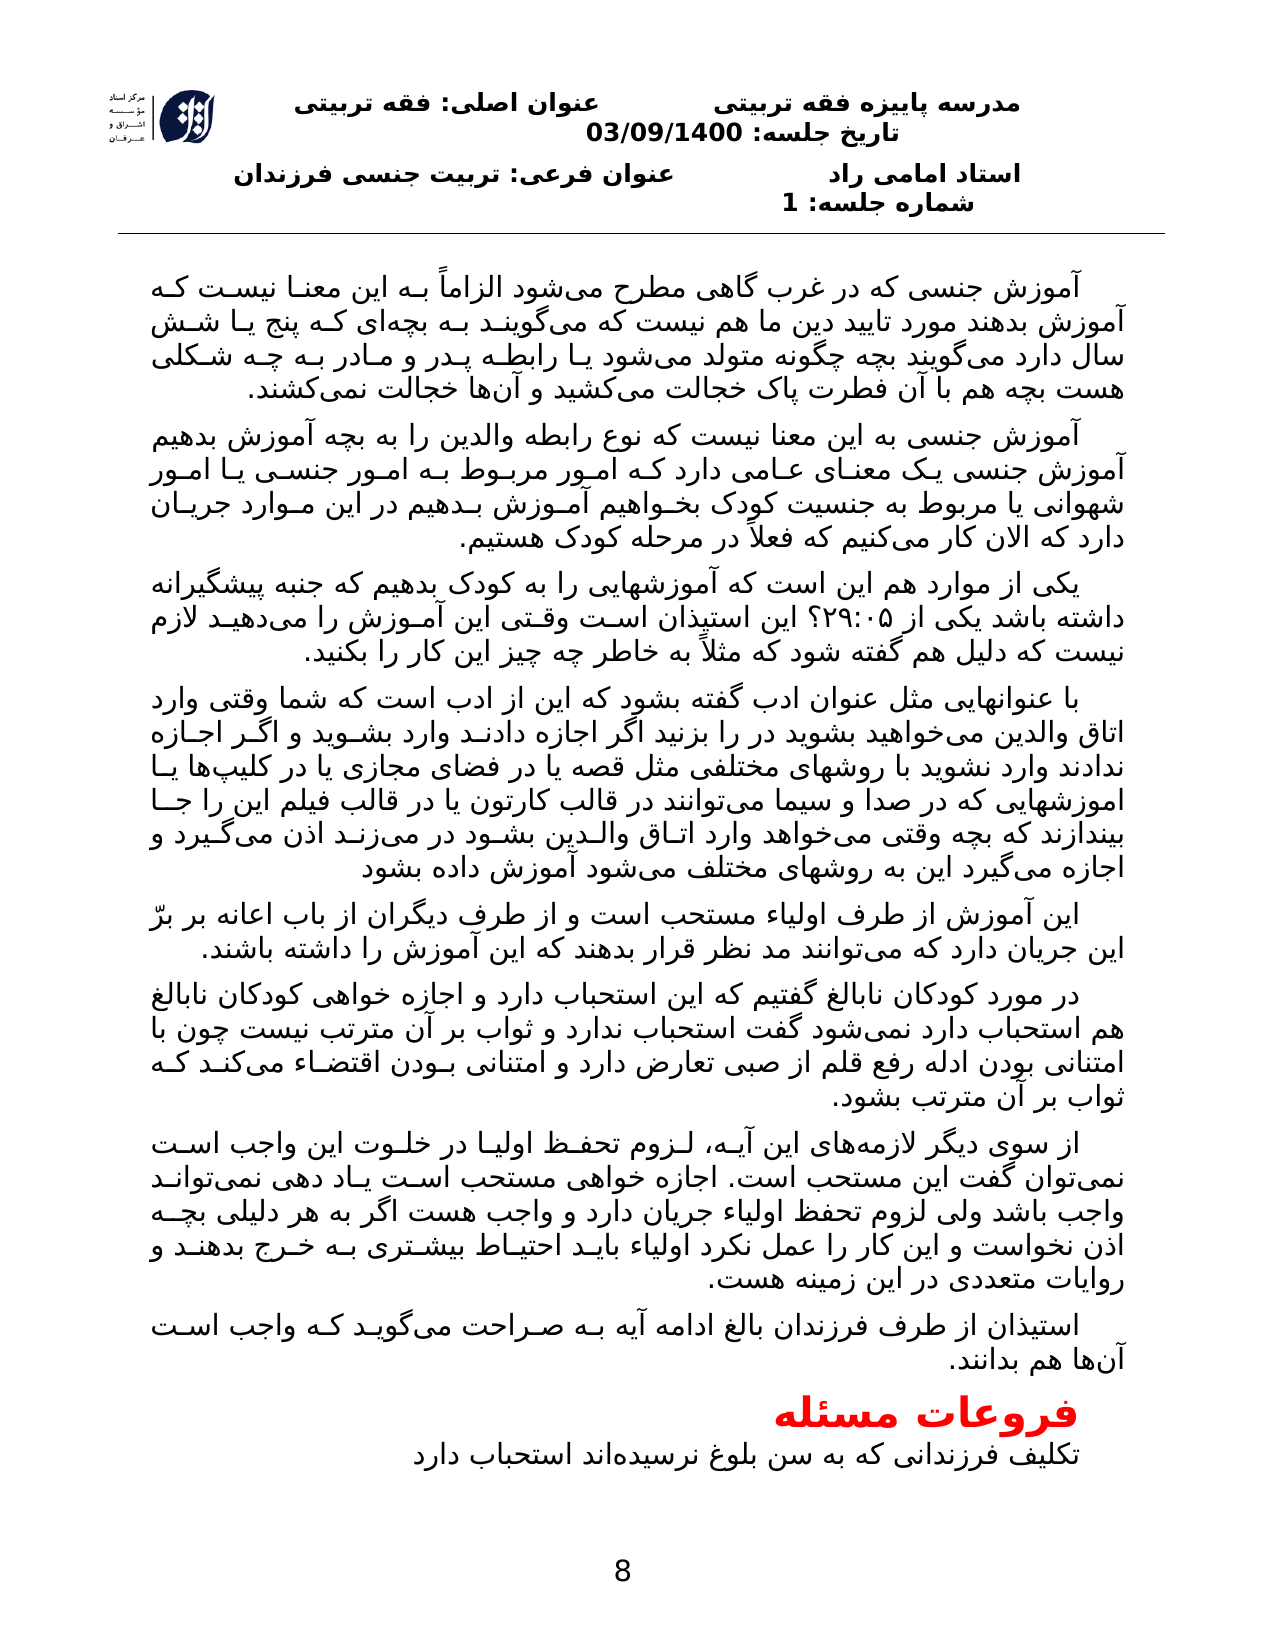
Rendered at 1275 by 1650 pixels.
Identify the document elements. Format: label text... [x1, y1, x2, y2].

text آموزش جنسی به این معنا نیست که نوع رابطه والدین را به بچه آموزش بدهیم آموزش جنسی یک معنای عامی دارد که امور مربوط به امور جنسی یا امور شهوانی یا مربوط به جنسیت کودک بخواهیم آموزش بدهیم در این موارد جریان دارد که الان کار می‌کنیم که فعلاً در مرحله کودک هستیم. [150, 418, 1125, 554]
picture [102, 86, 215, 146]
text استیذان از طرف فرزندان بالغ ادامه آیه به صراحت می‌گوید که واجب است آن‌ها هم بدانند. [150, 1308, 1125, 1376]
text از سوی دیگر لازمه‌های این آیه، لزوم تحفظ اولیا در خلوت این واجب است نمی‌توان گفت این مستحب است. اجازه خواهی مستحب است یاد دهی نمی‌تواند واجب باشد ولی لزوم تحفظ اولیاء جریان دارد و واجب هست اگر به هر دلیلی بچه اذن نخواست و این کار را عمل نکرد اولیاء باید احتیاط بیشتری به خرج بدهند و روایات متعددی در این زمینه هست. [150, 1126, 1125, 1296]
text با عنوانهایی مثل عنوان ادب گفته بشود که این از ادب است که شما وقتی وارد اتاق والدین می‌خواهید بشوید در را بزنید اگر اجازه دادند وارد بشوید و اگر اجازه ندادند وارد نشوید با روشهای مختلفی مثل قصه یا در فضای مجازی یا در کلیپ‌ها یا اموزشهایی که در صدا و سیما می‌توانند در قالب کارتون یا در قالب فیلم این را جا بیندازند که بچه وقتی می‌خواهد وارد اتاق والدین بشود در می‌زند اذن می‌گیرد و اجازه می‌گیرد این به روشهای مختلف می‌شود آموزش داده بشود [150, 681, 1125, 885]
text این آموزش از طرف اولیاء مستحب است و از طرف دیگران از باب اعانه بر برّ این جریان دارد که می‌توانند مد نظر قرار بدهند که این آموزش را داشته باشند. [150, 897, 1125, 965]
text تکلیف فرزندانی که به سن بلوغ نرسیده‌اند استحباب دارد [150, 1437, 1125, 1471]
text آموزش جنسی که در غرب گاهی مطرح می‌شود الزاماً به این معنا نیست که آموزش بدهند مورد تایید دین ما هم نیست که می‌گویند به بچه‌ای که پنج یا شش سال دارد می‌گویند بچه چگونه متولد می‌شود یا رابطه پدر و مادر به چه شکلی هست بچه هم با آن فطرت پاک خجالت می‌کشید و آن‌ها خجالت نمی‌کشند. [150, 270, 1125, 406]
text یکی از موارد هم این است که آموزشهایی را به کودک بدهیم که جنبه پیشگیرانه داشته باشد یکی از ۲۹:۰۵؟ این استیذان است وقتی این آموزش را می‌دهید لازم نیست که دلیل هم گفته شود که مثلاً به خاطر چه چیز این کار را بکنید. [150, 567, 1125, 668]
subtitle فروعات مسئله [150, 1389, 1125, 1437]
text در مورد کودکان نابالغ گفتیم که این استحباب دارد و اجازه خواهی کودکان نابالغ هم استحباب دارد نمی‌شود گفت استحباب ندارد و ثواب بر آن مترتب نیست چون با امتنانی بودن ادله رفع قلم از صبی تعارض دارد و امتنانی بودن اقتضاء می‌کند که ثواب بر آن مترتب بشود. [150, 978, 1125, 1113]
